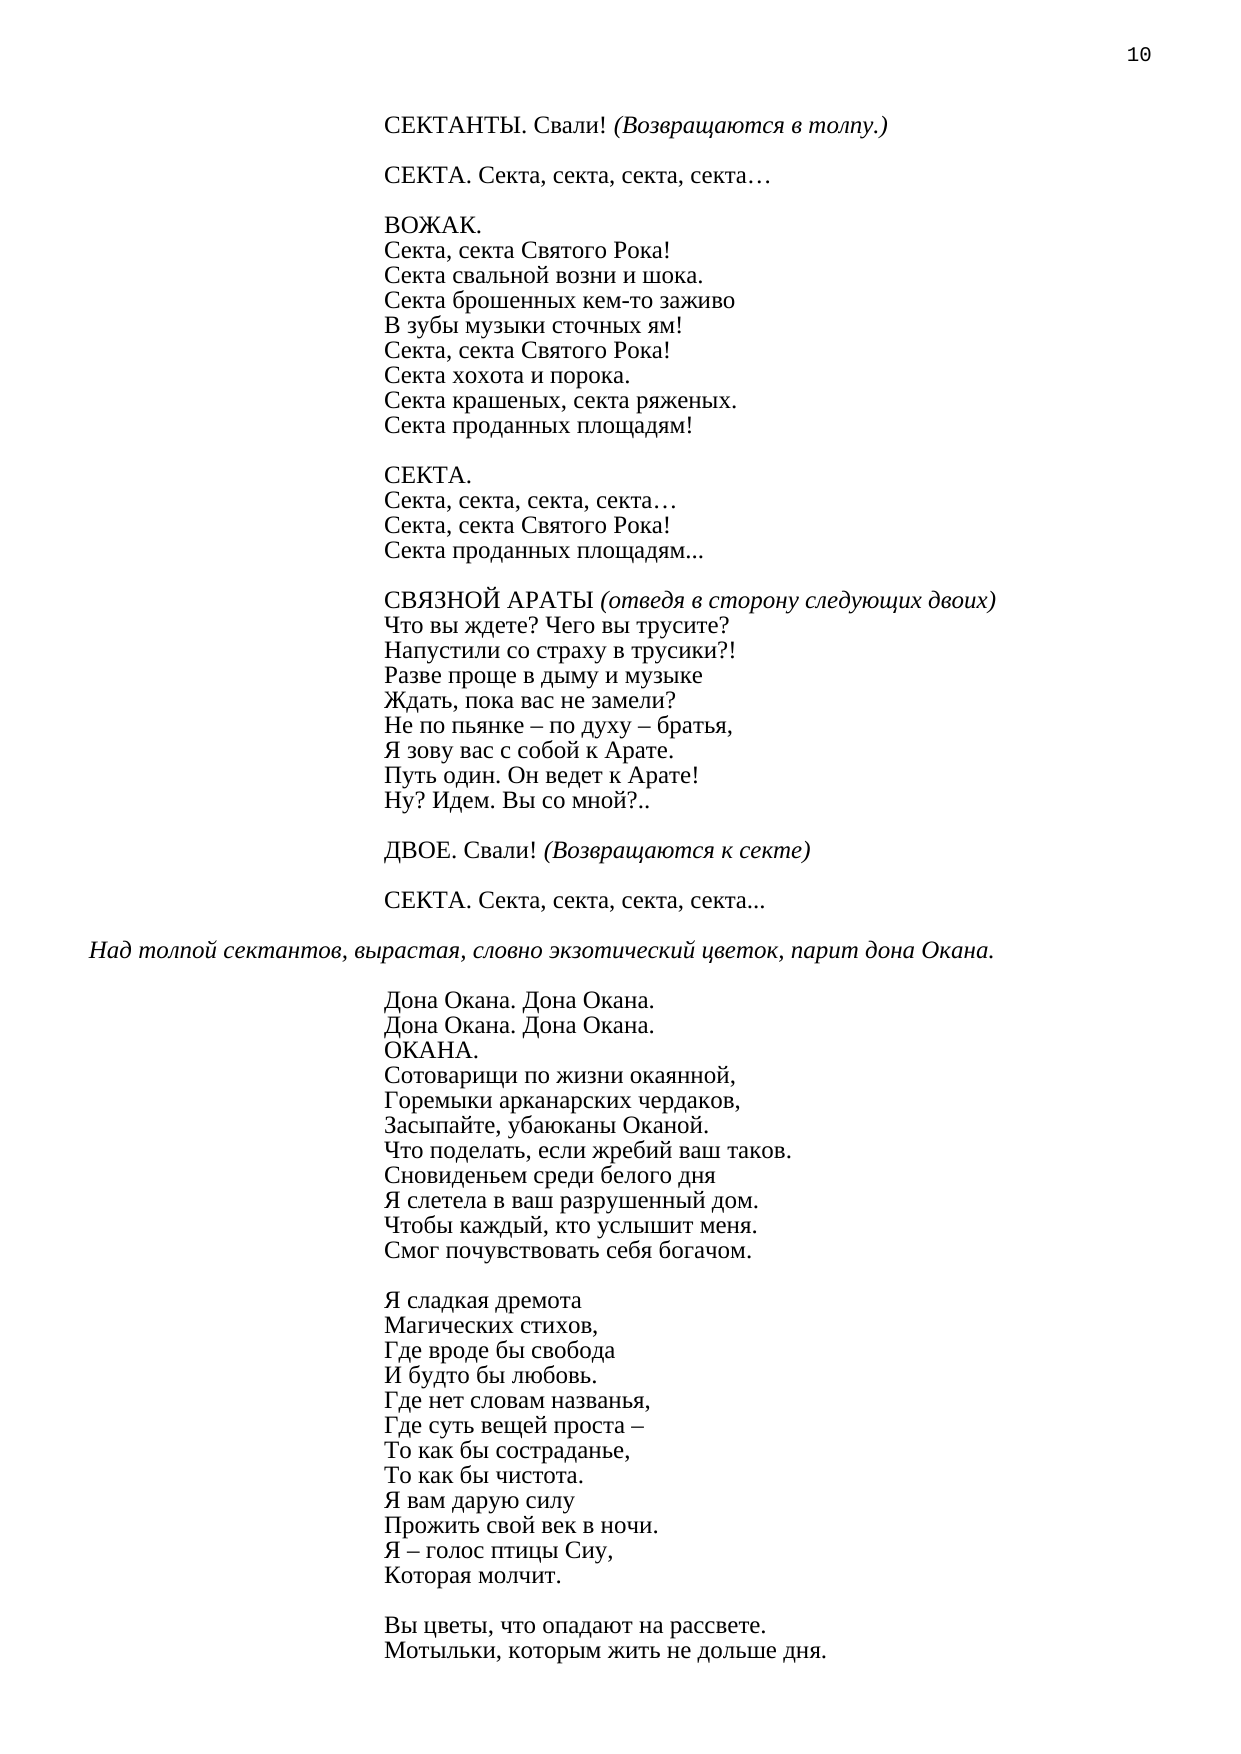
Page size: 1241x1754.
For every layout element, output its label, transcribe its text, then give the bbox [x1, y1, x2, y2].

text Дона Окана. Дона Окана. [384, 1014, 1152, 1039]
text Сновиденьем среди белого дня [384, 1164, 1152, 1189]
text ВОЖАК. [384, 214, 1152, 239]
text Где вроде бы свобода [384, 1339, 1152, 1364]
text Секта проданных площадям! [384, 414, 1152, 439]
text Чтобы каждый, кто услышит меня. [384, 1214, 1152, 1239]
text Вы цветы, что опадают на рассвете. [384, 1614, 1152, 1639]
text Я – голос птицы Сиу, [384, 1539, 1152, 1564]
text Напустили со страху в трусики?! [384, 639, 1152, 664]
text И будто бы любовь. [384, 1364, 1152, 1389]
text Где суть вещей проста – [384, 1414, 1152, 1439]
text Я вам дарую силу [384, 1489, 1152, 1514]
text Я слетела в ваш разрушенный дом. [384, 1189, 1152, 1214]
text Мотыльки, которым жить не дольше дня. [384, 1639, 1152, 1664]
text Смог почувствовать себя богачом. [384, 1239, 1152, 1264]
text Секта, секта Святого Рока! [384, 239, 1152, 264]
text Секта проданных площадям... [384, 539, 1152, 564]
text Магических стихов, [384, 1314, 1152, 1339]
text ОКАНА. [384, 1039, 1152, 1064]
text Дона Окана. Дона Окана. [384, 989, 1152, 1014]
text Я зову вас с собой к Арате. [384, 739, 1152, 764]
text Секта свальной возни и шока. [384, 264, 1152, 289]
text СВЯЗНОЙ АРАТЫ (отведя в сторону следующих двоих) [384, 589, 1152, 614]
text Секта брошенных кем-то заживо [384, 289, 1152, 314]
text Ждать, пока вас не замели? [384, 689, 1152, 714]
text ДВОЕ. Свали! (Возвращаются к секте) [384, 839, 1152, 864]
text Которая молчит. [384, 1564, 1152, 1589]
text Ну? Идем. Вы со мной?.. [384, 789, 1152, 814]
text То как бы чистота. [384, 1464, 1152, 1489]
text Я сладкая дремота [384, 1289, 1152, 1314]
text Секта хохота и порока. [384, 364, 1152, 389]
text Haд толпой сектантов, вырастая, словно экзотический цветок, парит дона Окана. [89, 939, 1152, 964]
text СЕКТА. Секта, секта, секта, секта... [384, 889, 1152, 914]
text Не по пьянке – по духу – братья, [384, 714, 1152, 739]
text СЕКТА. Секта, секта, секта, секта… [384, 164, 1152, 189]
text Секта, секта, секта, секта… [384, 489, 1152, 514]
text Секта крашеных, секта ряженых. [384, 389, 1152, 414]
text Что вы ждете? Чего вы трусите? [384, 614, 1152, 639]
text Сотоварищи по жизни окаянной, [384, 1064, 1152, 1089]
text СЕКТАНТЫ. Свали! (Возвращаются в толпу.) [384, 114, 1152, 139]
text То как бы состраданье, [384, 1439, 1152, 1464]
text Путь один. Он ведет к Арате! [384, 764, 1152, 789]
text Прожить свой век в ночи. [384, 1514, 1152, 1539]
text В зубы музыки сточных ям! [384, 314, 1152, 339]
text Секта, секта Святого Рока! [384, 339, 1152, 364]
text Засыпайте, убаюканы Оканой. [384, 1114, 1152, 1139]
text СЕКТА. [384, 464, 1152, 489]
text Что поделать, если жребий ваш таков. [384, 1139, 1152, 1164]
text Секта, секта Святого Рока! [384, 514, 1152, 539]
text Где нет словам названья, [384, 1389, 1152, 1414]
text Разве проще в дыму и музыке [384, 664, 1152, 689]
text Горемыки арканарских чердаков, [384, 1089, 1152, 1114]
